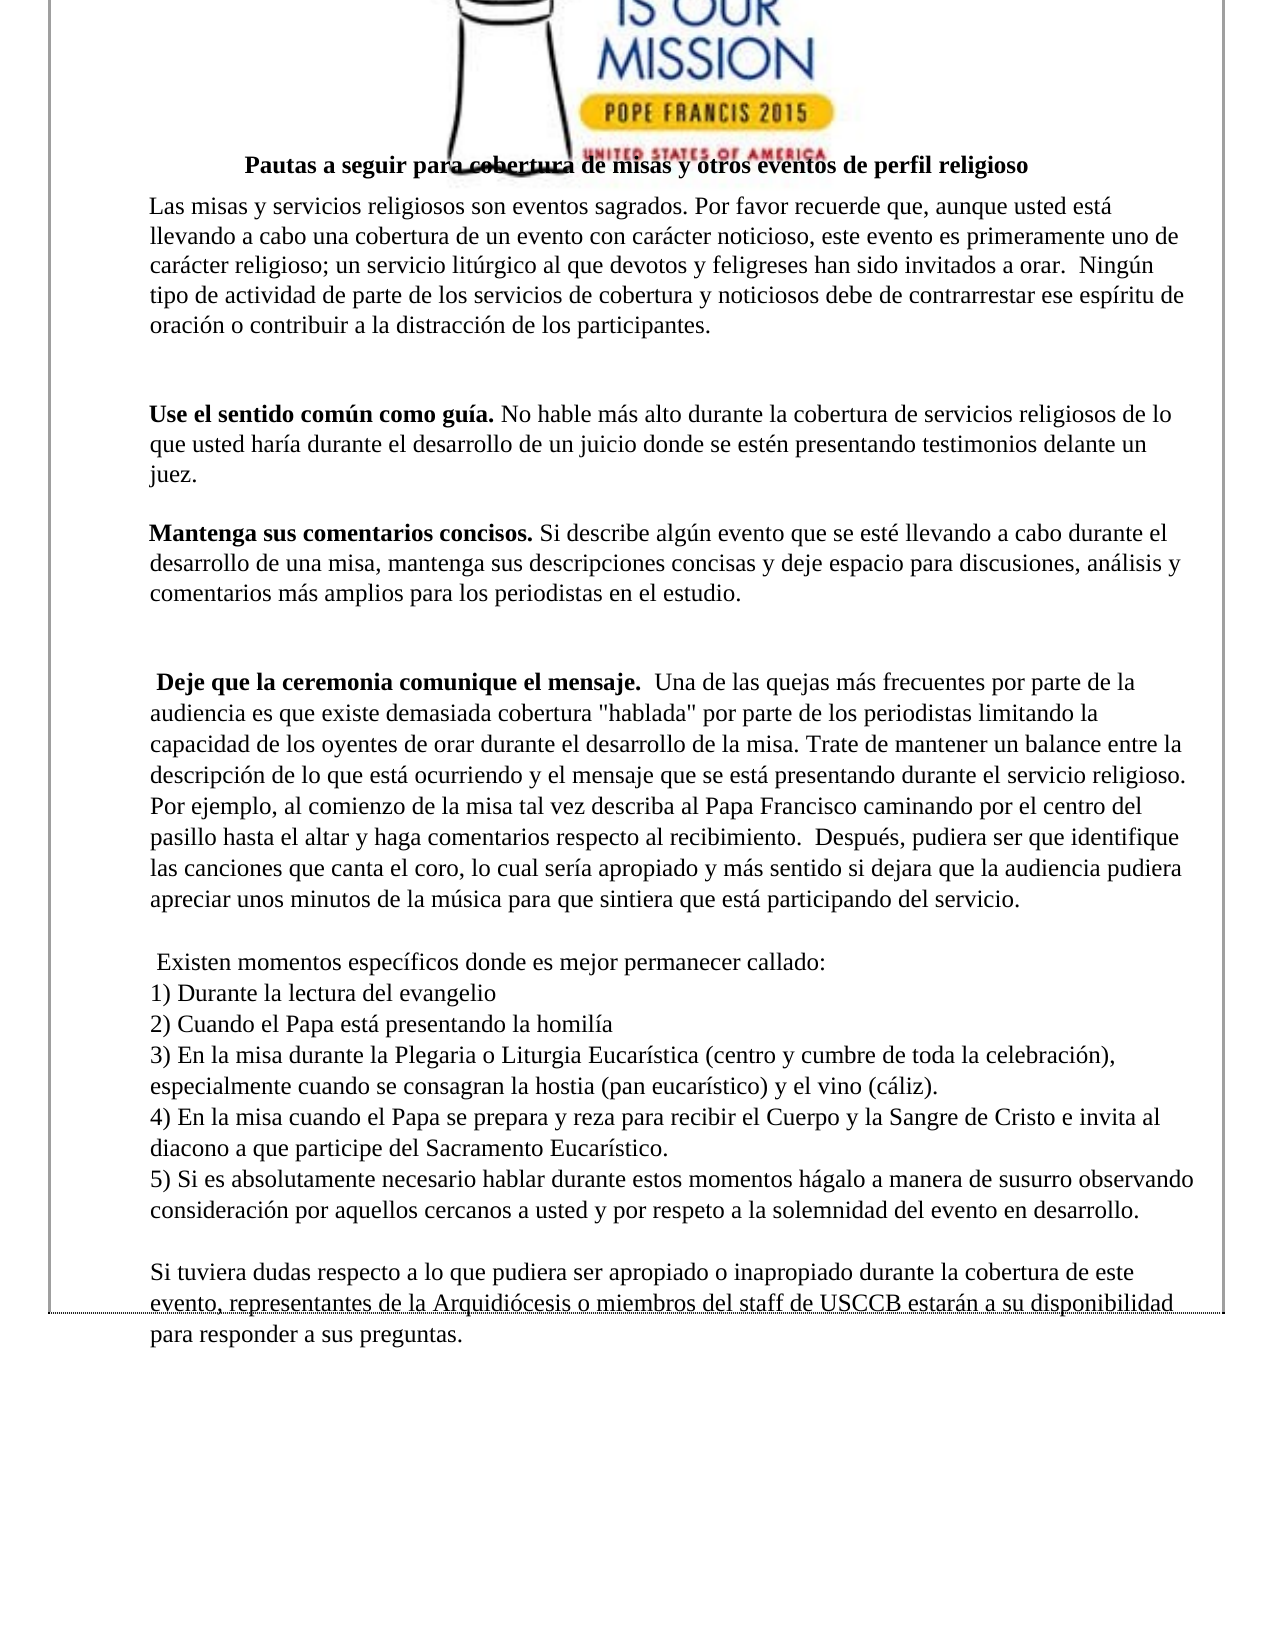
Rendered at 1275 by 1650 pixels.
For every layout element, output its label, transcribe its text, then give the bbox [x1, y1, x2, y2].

picture [46, 0, 1228, 1317]
text Deje que la ceremonia comunique el mensaje. Una de las quejas más frecuentes por parte de la audiencia es que existe demasiada cobertura "hablada" por parte de los periodistas limitando la capacidad de los oyentes de orar durante el desarrollo de la misa. Trate de mantener un balance entre la descripción de lo que está ocurriendo y el mensaje que se está presentando durante el servicio religioso. Por ejemplo, al comienzo de la misa tal vez describa al Papa Francisco caminando por el centro del pasillo hasta el altar y haga comentarios respecto al recibimiento. Después, pudiera ser que identifique las canciones que canta el coro, lo cual sería apropiado y más sentido si dejara que la audiencia pudiera apreciar unos minutos de la música para que sintiera que está participando del servicio. [150, 667, 1198, 913]
text 5) Si es absolutamente necesario hablar durante estos momentos hágalo a manera de susurro observando consideración por aquellos cercanos a usted y por respeto a la solemnidad del evento en desarrollo. [150, 1164, 1198, 1224]
text especialmente cuando se consagran la hostia (pan eucarístico) y el vino (cáliz). [150, 1071, 1198, 1099]
text 1) Durante la lectura del evangelio [150, 978, 1198, 1006]
text 2) Cuando el Papa está presentando la homilía [150, 1009, 1198, 1037]
text Pautas a seguir para cobertura de misas y otros eventos de perfil religioso [75, 150, 1198, 179]
text Mantenga sus comentarios concisos. Si describe algún evento que se esté llevando a cabo durante el desarrollo de una misa, mantenga sus descripciones concisas y deje espacio para discusiones, análisis y comentarios más amplios para los periodistas en el estudio. [148, 518, 1198, 606]
text 4) En la misa cuando el Papa se prepara y reza para recibir el Cuerpo y la Sangre de Cristo e invita al diacono a que participe del Sacramento Eucarístico. [150, 1102, 1198, 1162]
text Existen momentos específicos donde es mejor permanecer callado: [150, 947, 1198, 975]
text Si tuviera dudas respecto a lo que pudiera ser apropiado o inapropiado durante la cobertura de este evento, representantes de la Arquidiócesis o miembros del staff de USCCB estarán a su disponibilidad para responder a sus preguntas. [150, 1257, 1198, 1348]
text Las misas y servicios religiosos son eventos sagrados. Por favor recuerde que, aunque usted está llevando a cabo una cobertura de un evento con carácter noticioso, este evento es primeramente uno de carácter religioso; un servicio litúrgico al que devotos y feligreses han sido invitados a orar. Ningún tipo de actividad de parte de los servicios de cobertura y noticiosos debe de contrarrestar ese espíritu de oración o contribuir a la distracción de los participantes. [148, 191, 1198, 338]
text 3) En la misa durante la Plegaria o Liturgia Eucarística (centro y cumbre de toda la celebración), [150, 1040, 1198, 1068]
text Use el sentido común como guía. No hable más alto durante la cobertura de servicios religiosos de lo que usted haría durante el desarrollo de un juicio donde se estén presentando testimonios delante un juez. [148, 399, 1198, 487]
